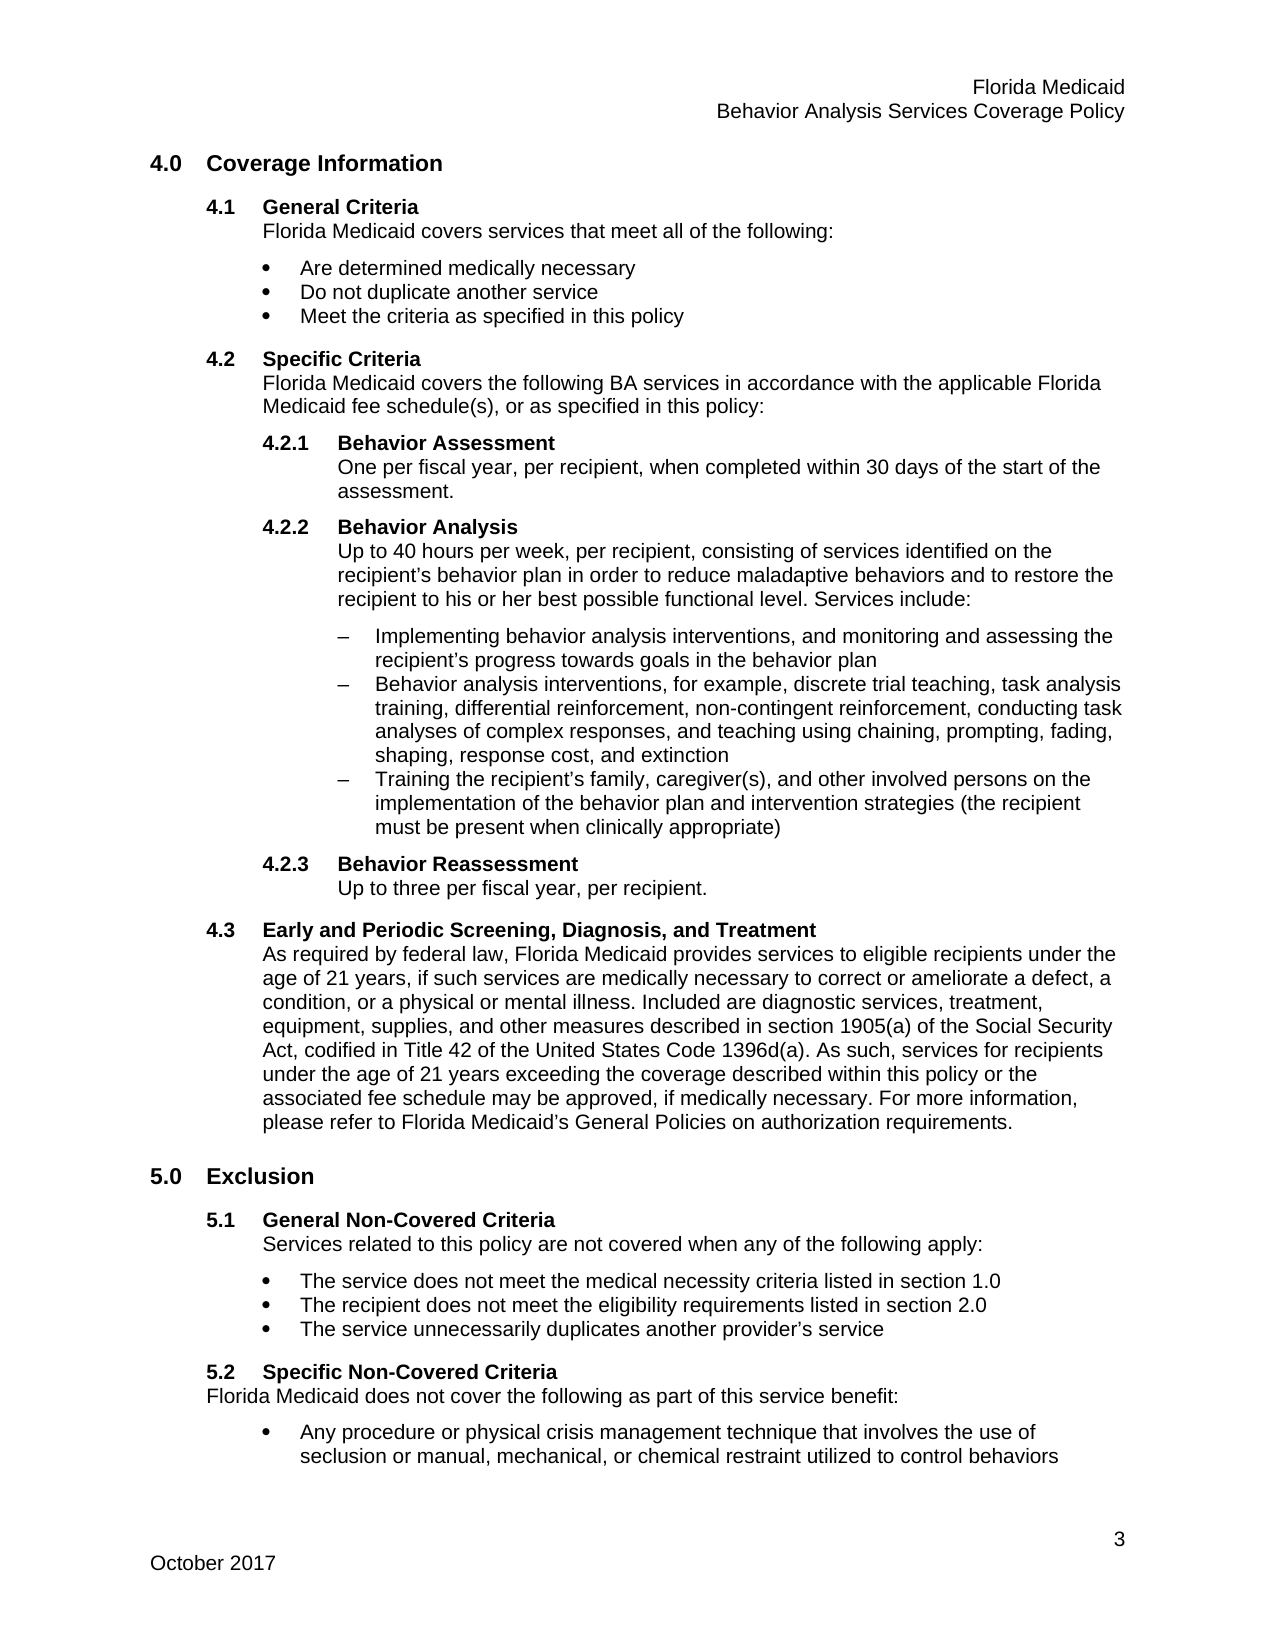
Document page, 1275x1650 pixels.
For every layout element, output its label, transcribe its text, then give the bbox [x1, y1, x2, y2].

text General Criteria [206, 195, 1125, 219]
text Specific Criteria [206, 346, 1125, 370]
list One per fiscal year, per recipient, when completed within 30 days of the start of the assessment. [337, 455, 1125, 503]
text Exclusion [150, 1163, 1125, 1189]
text The service does not meet the medical necessity criteria listed in section 1.0 [262, 1269, 1125, 1293]
text Early and Periodic Screening, Diagnosis, and Treatment [206, 918, 1125, 942]
text Meet the criteria as specified in this policy [262, 304, 1125, 328]
text Behavior Assessment [262, 431, 1125, 455]
text The recipient does not meet the eligibility requirements listed in section 2.0 [262, 1293, 1125, 1317]
text Florida Medicaid covers services that meet all of the following: [262, 219, 1125, 243]
text Any procedure or physical crisis management technique that involves the use of seclusion or manual, mechanical, or chemical restraint utilized to control behaviors [262, 1420, 1125, 1468]
text Florida Medicaid does not cover the following as part of this service benefit: [206, 1383, 1125, 1407]
text Services related to this policy are not covered when any of the following apply: [262, 1232, 1125, 1256]
text Implementing behavior analysis interventions, and monitoring and assessing the recipient’s progress towards goals in the behavior plan [337, 623, 1125, 671]
list Up to 40 hours per week, per recipient, consisting of services identified on the recipient’s behavior plan in order to reduce maladaptive behaviors and to restore the recipient to his or her best possible functional level. Services include: [337, 539, 1125, 611]
text Do not duplicate another service [262, 279, 1125, 304]
text Specific Non-Covered Criteria [206, 1359, 1125, 1383]
text Coverage Information [150, 150, 1125, 176]
text Training the recipient’s family, caregiver(s), and other involved persons on the implementation of the behavior plan and intervention strategies (the recipient must be present when clinically appropriate) [337, 767, 1125, 839]
text Florida Medicaid covers the following BA services in accordance with the applicable Florida Medicaid fee schedule(s), or as specified in this policy: [262, 370, 1125, 418]
list Up to three per fiscal year, per recipient. [337, 876, 1125, 899]
text General Non-Covered Criteria [206, 1208, 1125, 1232]
text As required by federal law, Florida Medicaid provides services to eligible recipients under the age of 21 years, if such services are medically necessary to correct or ameliorate a defect, a condition, or a physical or mental illness. Included are diagnostic services, treatment, equipment, supplies, and other measures described in section 1905(a) of the Social Security Act, codified in Title 42 of the United States Code 1396d(a). As such, services for recipients under the age of 21 years exceeding the coverage described within this policy or the associated fee schedule may be approved, if medically necessary. For more information, please refer to Florida Medicaid’s General Policies on authorization requirements. [262, 942, 1125, 1134]
text Behavior Reassessment [262, 852, 1125, 876]
text The service unnecessarily duplicates another provider’s service [262, 1317, 1125, 1341]
text Behavior analysis interventions, for example, discrete trial teaching, task analysis training, differential reinforcement, non-contingent reinforcement, conducting task analyses of complex responses, and teaching using chaining, prompting, fading, shaping, response cost, and extinction [337, 671, 1125, 767]
text Behavior Analysis [262, 515, 1125, 539]
text Are determined medically necessary [262, 256, 1125, 279]
